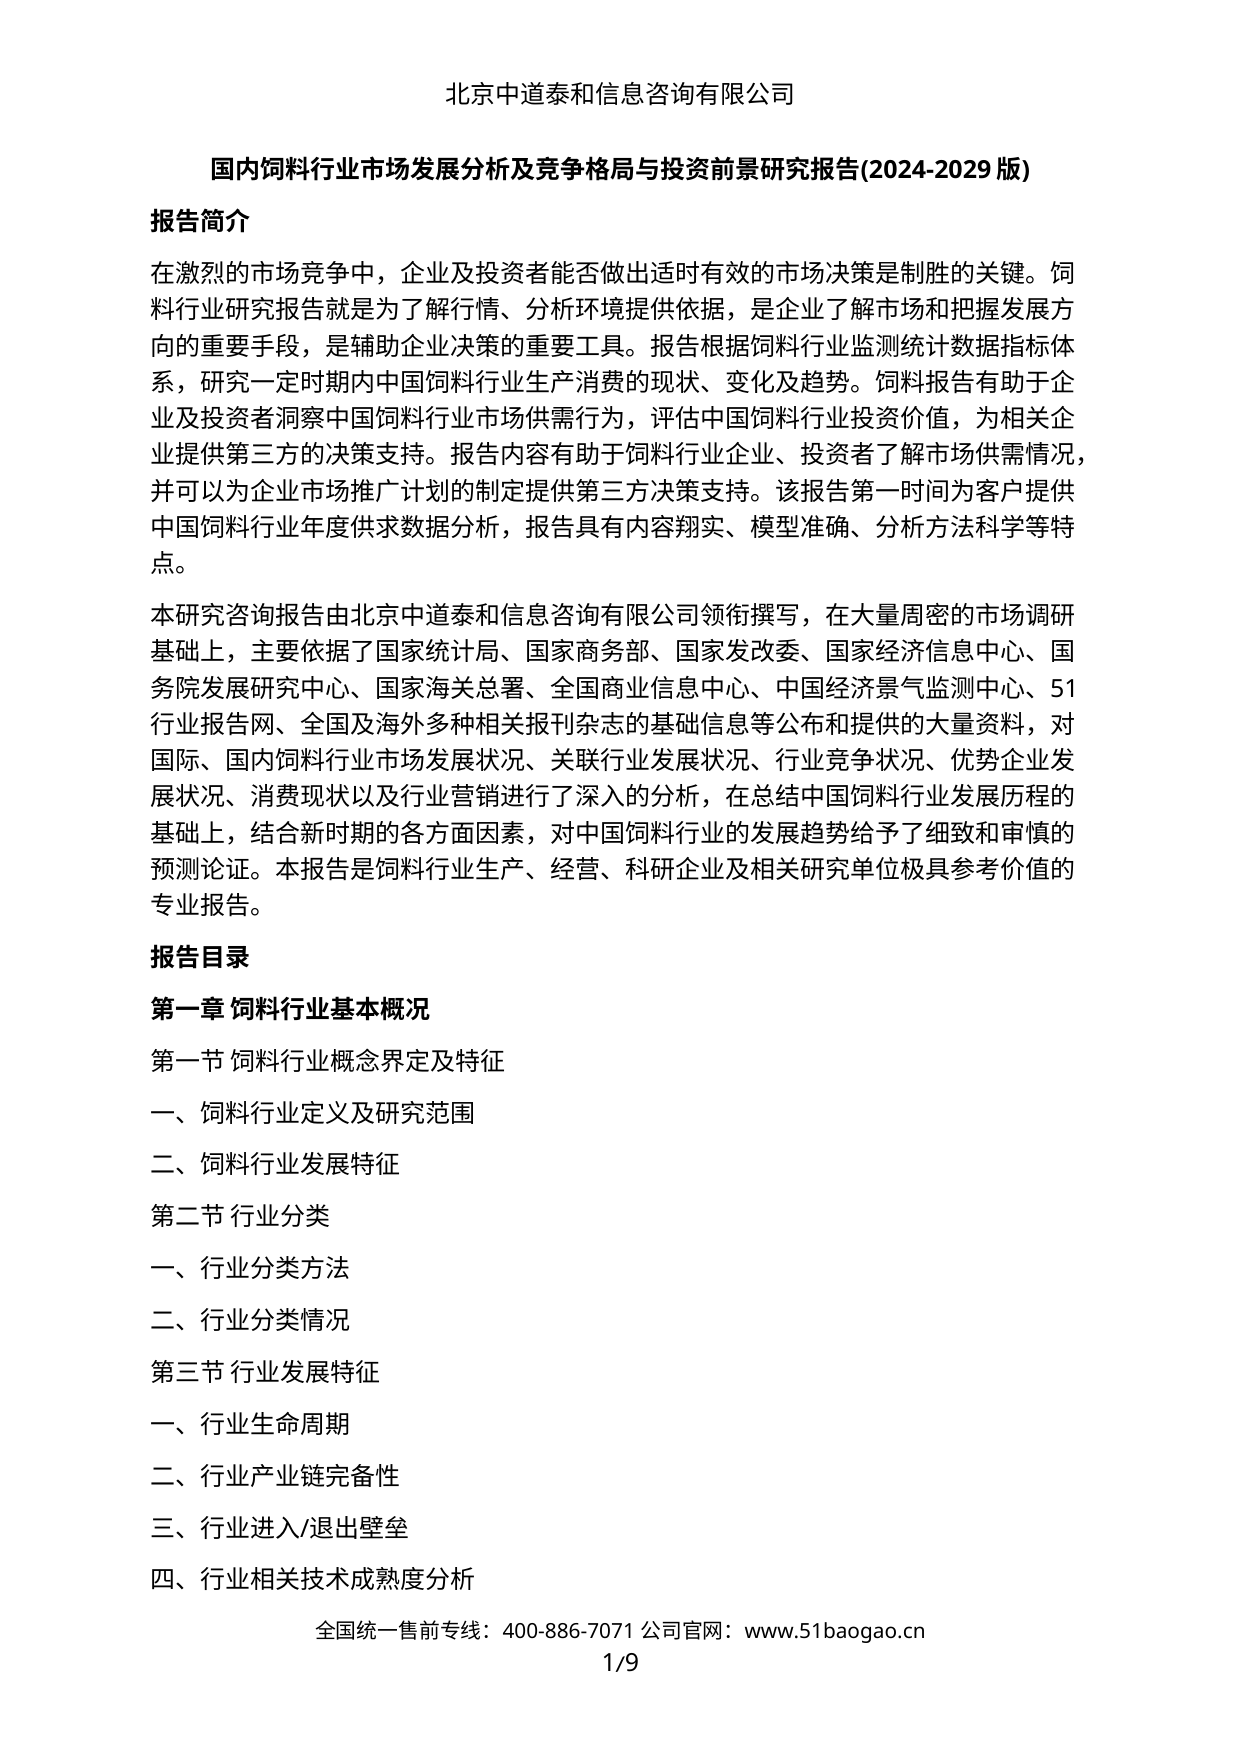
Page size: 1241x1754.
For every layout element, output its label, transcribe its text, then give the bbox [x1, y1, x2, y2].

text 一、行业生命周期 [150, 1404, 1090, 1441]
text 二、行业产业链完备性 [150, 1456, 1090, 1492]
text 本研究咨询报告由北京中道泰和信息咨询有限公司领衔撰写，在大量周密的市场调研基础上，主要依据了国家统计局、国家商务部、国家发改委、国家经济信息中心、国务院发展研究中心、国家海关总署、全国商业信息中心、中国经济景气监测中心、51行业报告网、全国及海外多种相关报刊杂志的基础信息等公布和提供的大量资料，对国际、国内饲料行业市场发展状况、关联行业发展状况、行业竞争状况、优势企业发展状况、消费现状以及行业营销进行了深入的分析，在总结中国饲料行业发展历程的基础上，结合新时期的各方面因素，对中国饲料行业的发展趋势给予了细致和审慎的预测论证。本报告是饲料行业生产、经营、科研企业及相关研究单位极具参考价值的专业报告。 [150, 596, 1090, 922]
text 第一节 饲料行业概念界定及特征 [150, 1041, 1090, 1077]
text 国内饲料行业市场发展分析及竞争格局与投资前景研究报告(2024-2029版) [150, 150, 1090, 186]
text 第一章 饲料行业基本概况 [150, 989, 1090, 1026]
text 二、饲料行业发展特征 [150, 1145, 1090, 1181]
text 三、行业进入/退出壁垒 [150, 1508, 1090, 1544]
text 报告简介 [150, 202, 1090, 238]
text 一、行业分类方法 [150, 1249, 1090, 1285]
text 第二节 行业分类 [150, 1197, 1090, 1233]
text 二、行业分类情况 [150, 1301, 1090, 1337]
text 四、行业相关技术成熟度分析 [150, 1560, 1090, 1596]
text 第三节 行业发展特征 [150, 1352, 1090, 1389]
text 在激烈的市场竞争中，企业及投资者能否做出适时有效的市场决策是制胜的关键。饲料行业研究报告就是为了解行情、分析环境提供依据，是企业了解市场和把握发展方向的重要手段，是辅助企业决策的重要工具。报告根据饲料行业监测统计数据指标体系，研究一定时期内中国饲料行业生产消费的现状、变化及趋势。饲料报告有助于企业及投资者洞察中国饲料行业市场供需行为，评估中国饲料行业投资价值，为相关企业提供第三方的决策支持。报告内容有助于饲料行业企业、投资者了解市场供需情况，并可以为企业市场推广计划的制定提供第三方决策支持。该报告第一时间为客户提供中国饲料行业年度供求数据分析，报告具有内容翔实、模型准确、分析方法科学等特点。 [150, 254, 1090, 580]
text 报告目录 [150, 937, 1090, 974]
text 一、饲料行业定义及研究范围 [150, 1093, 1090, 1129]
